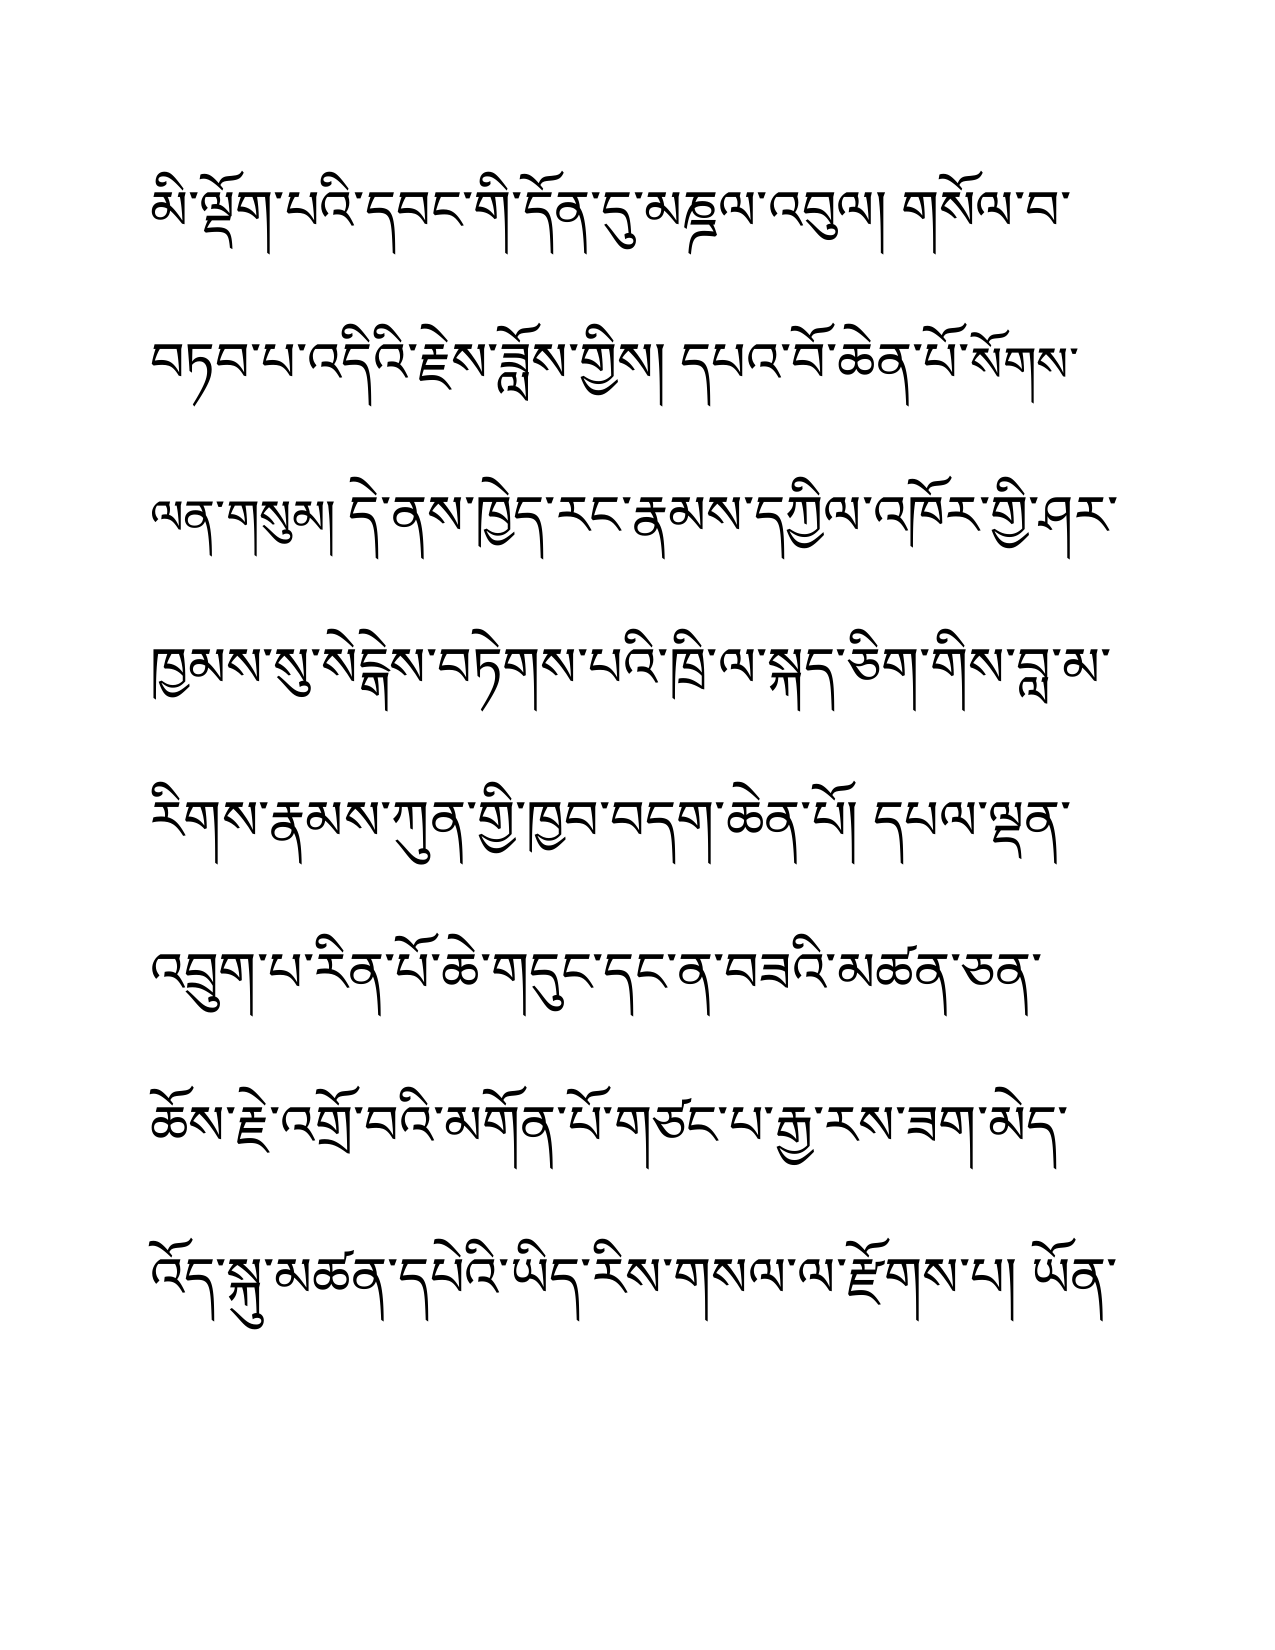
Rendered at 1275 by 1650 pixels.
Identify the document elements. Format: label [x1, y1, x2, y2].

text [150, 150, 1125, 1370]
